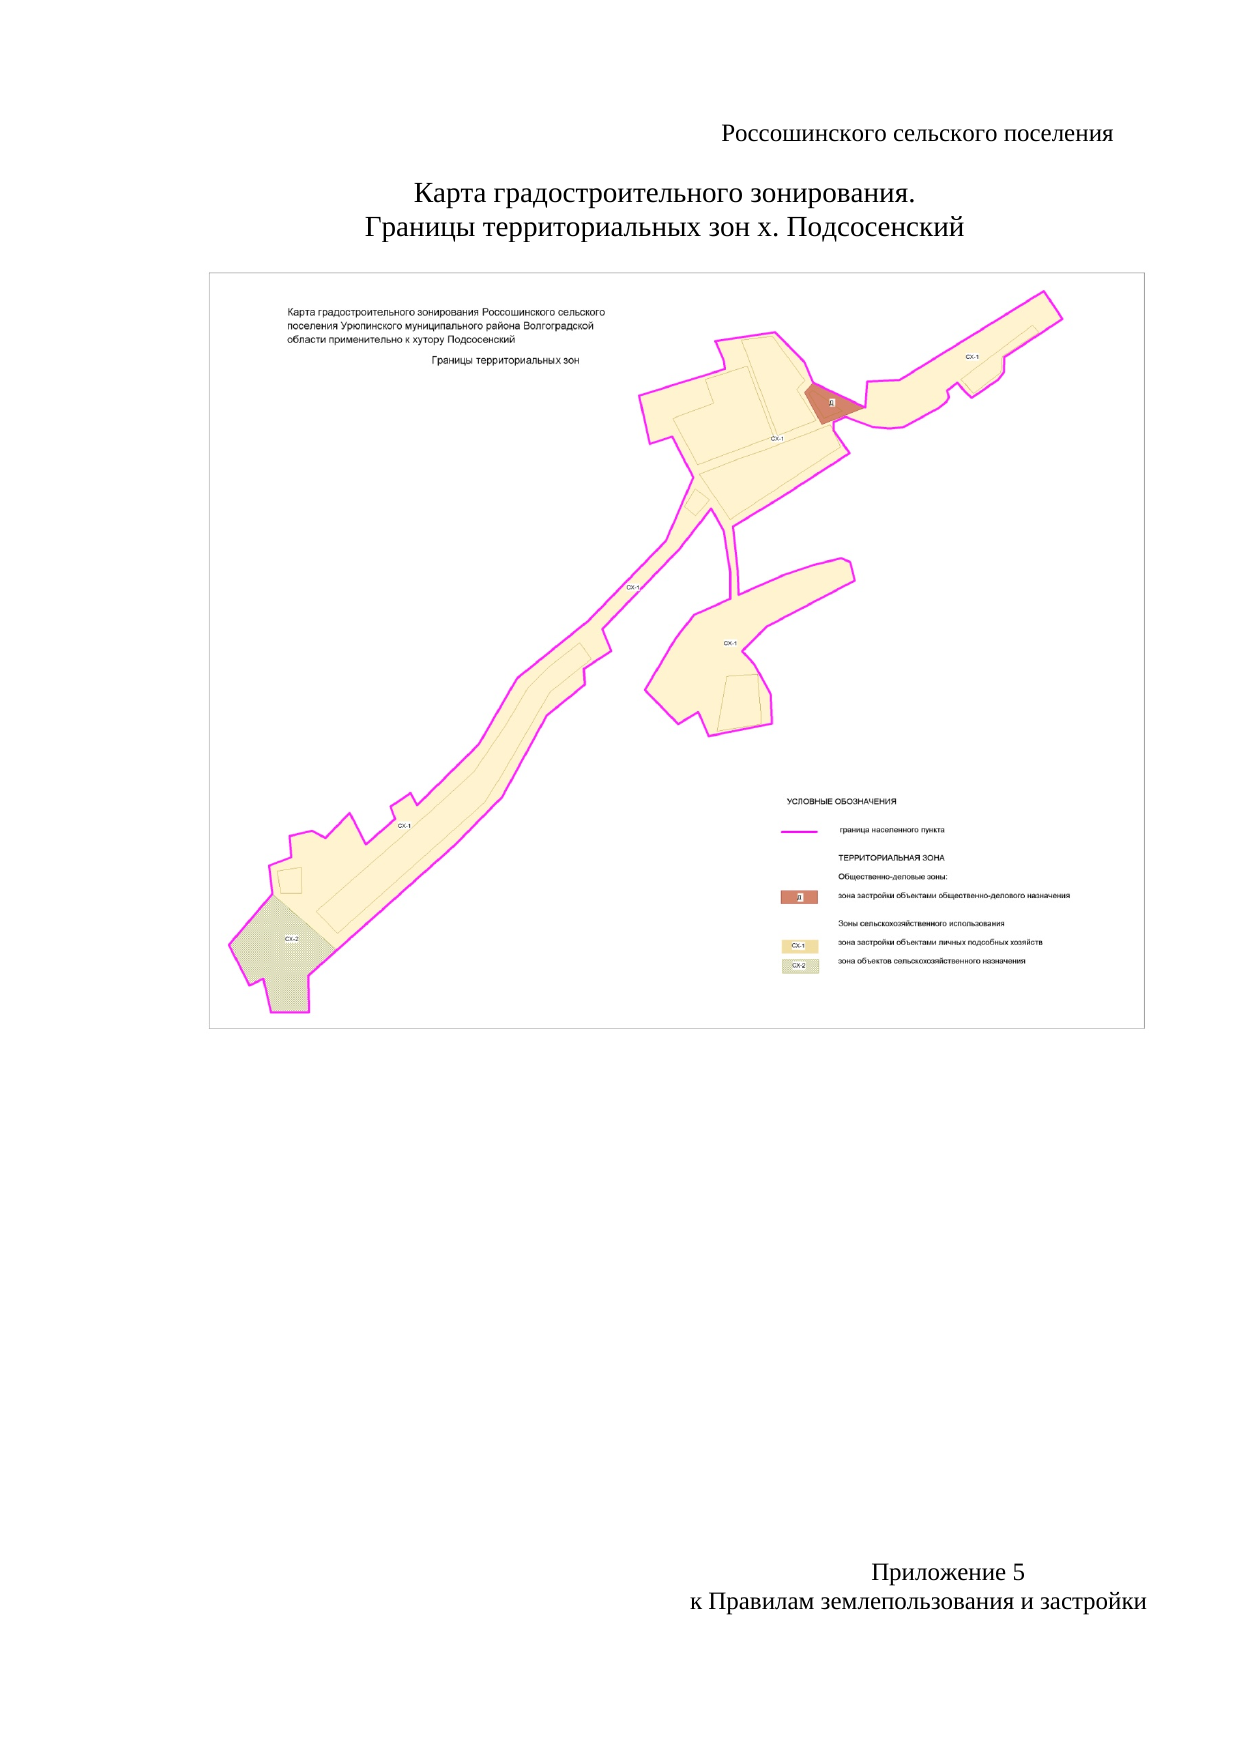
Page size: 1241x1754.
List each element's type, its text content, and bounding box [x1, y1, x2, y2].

picture [177, 242, 1152, 1054]
text Россошинского сельского поселения [177, 118, 1152, 147]
text Границы территориальных зон х. Подсосенский [177, 209, 1152, 242]
text к Правилам землепользования и застройки [177, 1586, 1152, 1614]
text Карта градостроительного зонирования. [177, 176, 1152, 209]
text Приложение 5 [177, 1557, 1152, 1586]
